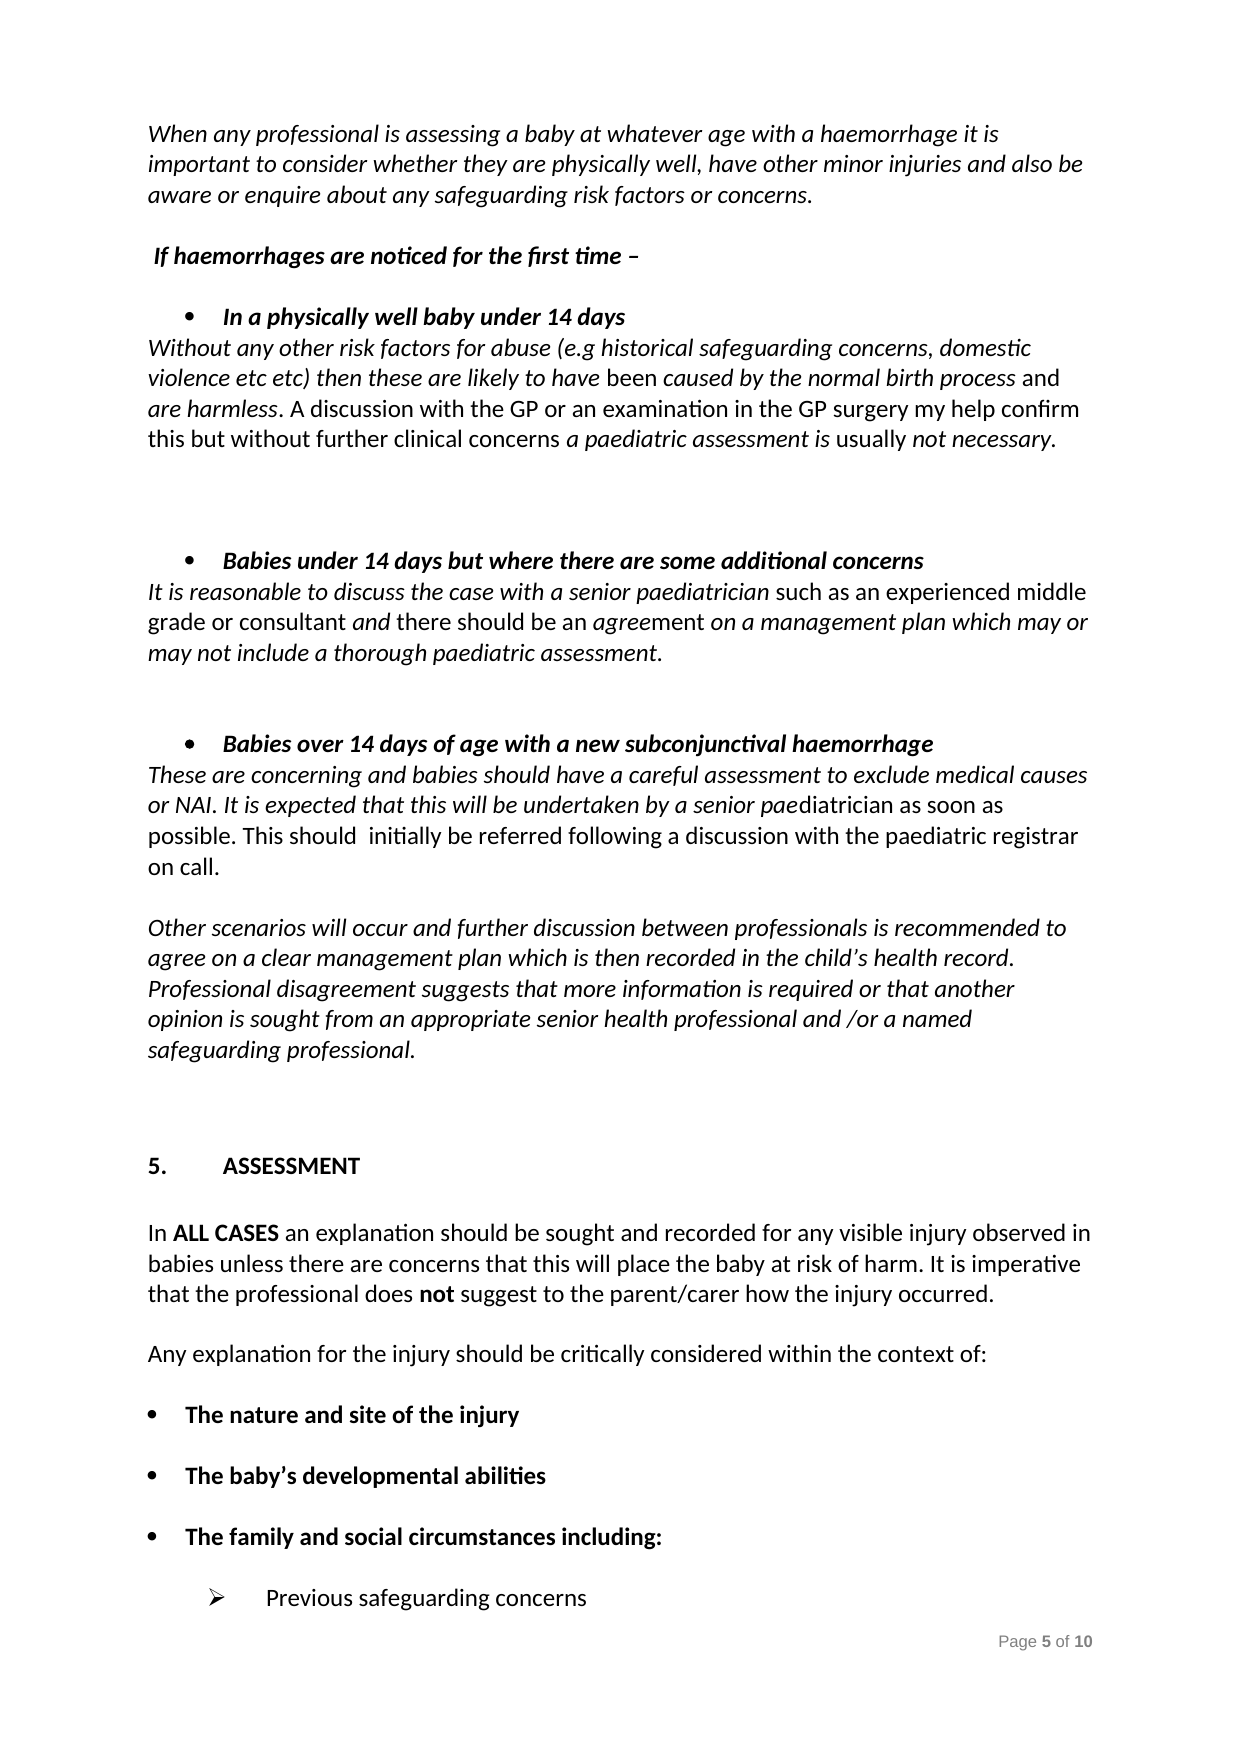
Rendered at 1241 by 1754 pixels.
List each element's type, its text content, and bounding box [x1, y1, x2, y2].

list In a physically well baby under 14 days [185, 301, 1092, 332]
subtitle 5. ASSESSMENT [148, 1150, 1092, 1181]
text Other scenarios will occur and further discussion between professionals is recommended to agree on a clear management plan which is then recorded in the child’s health record. Professional disagreement suggests that more information is required or that another opinion is sought from an appropriate senior health professional and /or a named safeguarding professional. [148, 912, 1092, 1064]
list The baby’s developmental abilities [148, 1460, 1092, 1491]
text These are concerning and babies should have a careful assessment to exclude medical causes or NAI. It is expected that this will be undertaken by a senior paediatrician as soon as possible. This should initially be referred following a discussion with the paediatric registrar on call. [148, 759, 1092, 881]
list The family and social circumstances including: [148, 1521, 1092, 1552]
list Previous safeguarding concerns [207, 1582, 1092, 1613]
text When any professional is assessing a baby at whatever age with a haemorrhage it is important to consider whether they are physically well, have other minor injuries and also be aware or enquire about any safeguarding risk factors or concerns. [148, 118, 1092, 210]
list Babies over 14 days of age with a new subconjunctival haemorrhage [185, 728, 1092, 759]
text If haemorrhages are noticed for the first time – [148, 240, 1092, 271]
list Babies under 14 days but where there are some additional concerns [185, 545, 1092, 576]
list The nature and site of the injury [148, 1399, 1092, 1429]
text In ALL CASES an explanation should be sought and recorded for any visible injury observed in babies unless there are concerns that this will place the baby at risk of harm. It is imperative that the professional does not suggest to the parent/carer how the injury occurred. [148, 1218, 1092, 1309]
text Any explanation for the injury should be critically considered within the context of: [148, 1338, 1092, 1368]
text Without any other risk factors for abuse (e.g historical safeguarding concerns, domestic violence etc etc) then these are likely to have been caused by the normal birth process and are harmless. A discussion with the GP or an examination in the GP surgery my help confirm this but without further clinical concerns a paediatric assessment is usually not necessary. [148, 332, 1092, 454]
text It is reasonable to discuss the case with a senior paediatrician such as an experienced middle grade or consultant and there should be an agreement on a management plan which may or may not include a thorough paediatric assessment. [148, 576, 1092, 667]
